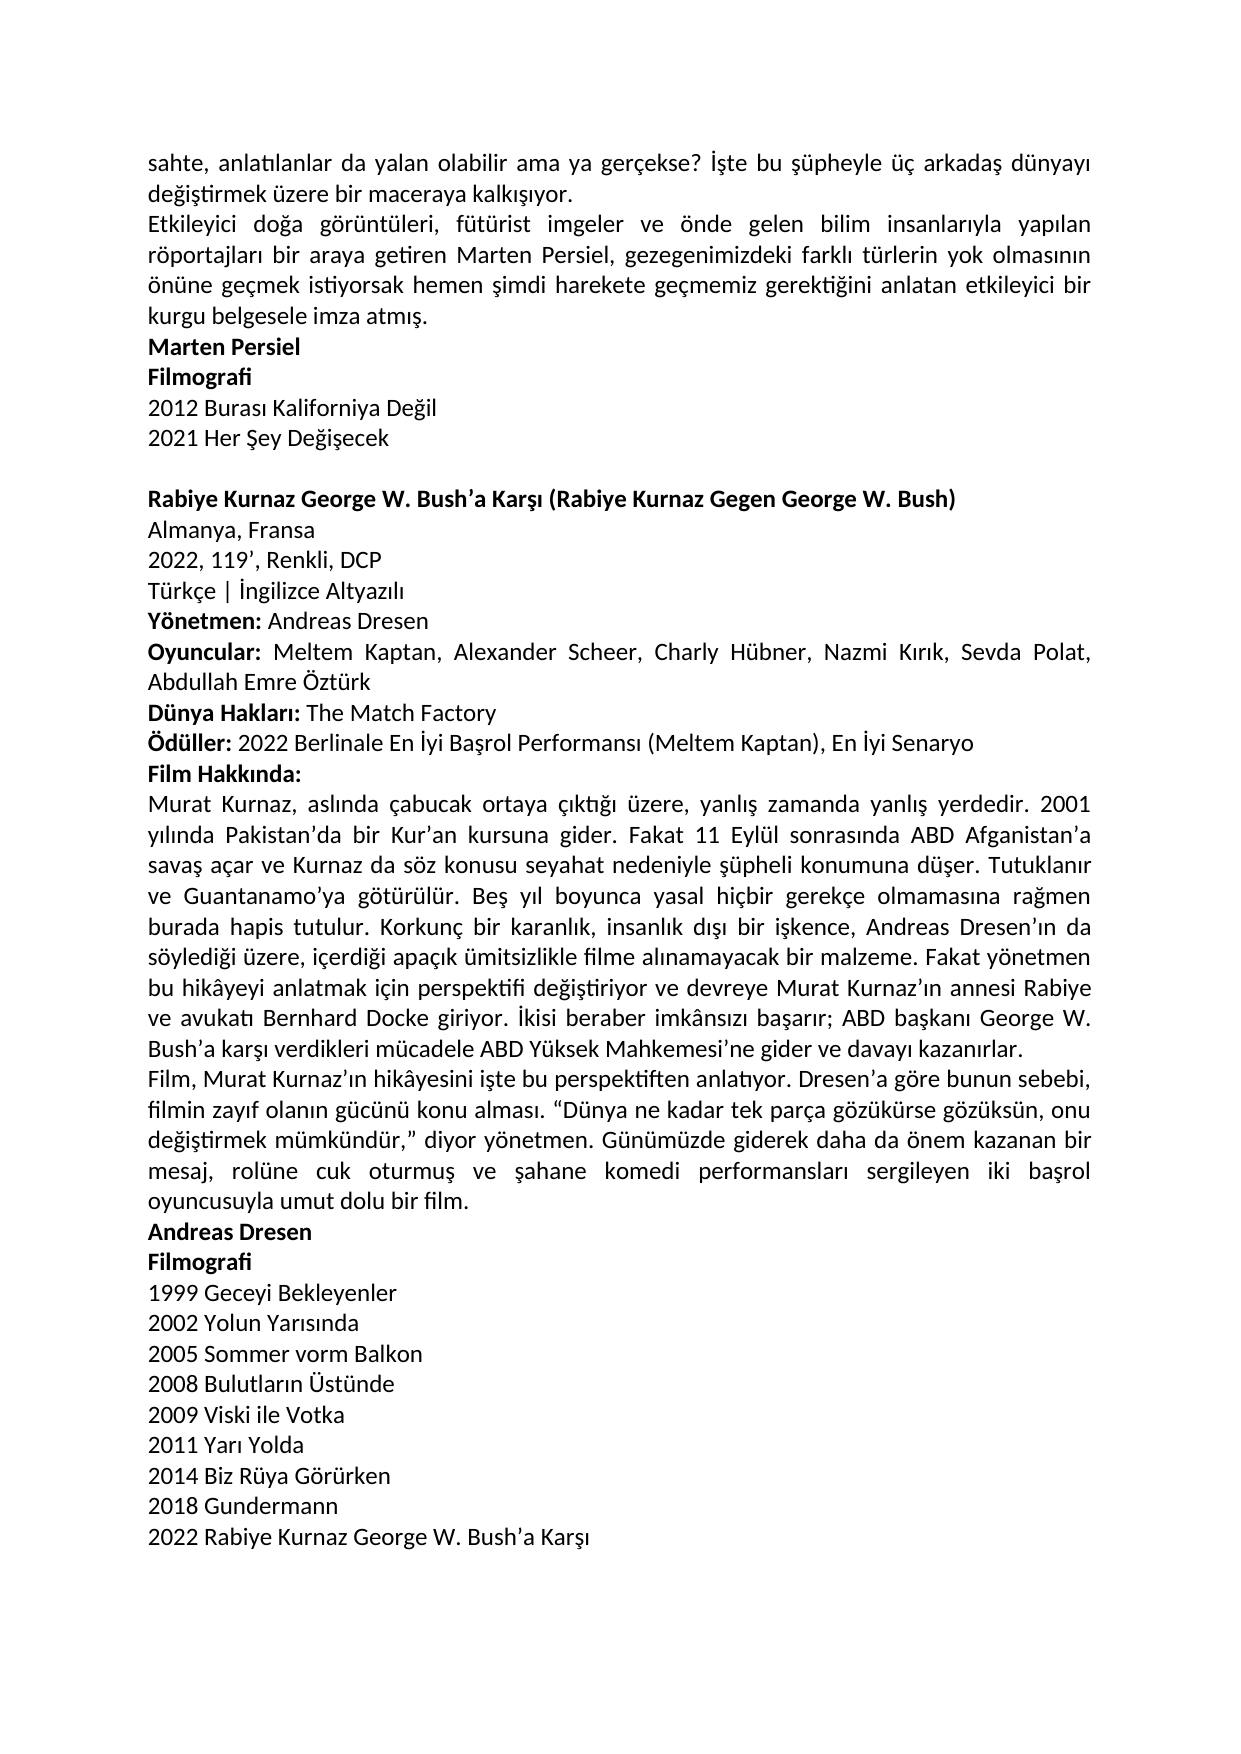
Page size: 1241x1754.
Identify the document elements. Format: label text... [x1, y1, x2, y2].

text Etkileyici doğa görüntüleri, fütürist imgeler ve önde gelen bilim insanlarıyla yapılan röportajları bir araya getiren Marten Persiel, gezegenimizdeki farklı türlerin yok olmasının önüne geçmek istiyorsak hemen şimdi harekete geçmemiz gerektiğini anlatan etkileyici bir kurgu belgesele imza atmış. [148, 209, 1093, 331]
text 2008 Bulutların Üstünde [148, 1368, 1093, 1399]
text Filmografi [148, 1246, 1093, 1277]
text Film, Murat Kurnaz’ın hikâyesini işte bu perspektiften anlatıyor. Dresen’a göre bunun sebebi, filmin zayıf olanın gücünü konu alması. “Dünya ne kadar tek parça gözükürse gözüksün, onu değiştirmek mümkündür,” diyor yönetmen. Günümüzde giderek daha da önem kazanan bir mesaj, rolüne cuk oturmuş ve şahane komedi performansları sergileyen iki başrol oyuncusuyla umut dolu bir film. [148, 1063, 1093, 1216]
text 2009 Viski ile Votka [148, 1399, 1093, 1429]
text Murat Kurnaz, aslında çabucak ortaya çıktığı üzere, yanlış zamanda yanlış yerdedir. 2001 yılında Pakistan’da bir Kur’an kursuna gider. Fakat 11 Eylül sonrasında ABD Afganistan’a savaş açar ve Kurnaz da söz konusu seyahat nedeniyle şüpheli konumuna düşer. Tutuklanır ve Guantanamo’ya götürülür. Beş yıl boyunca yasal hiçbir gerekçe olmamasına rağmen burada hapis tutulur. Korkunç bir karanlık, insanlık dışı bir işkence, Andreas Dresen’ın da söylediği üzere, içerdiği apaçık ümitsizlikle filme alınamayacak bir malzeme. Fakat yönetmen bu hikâyeyi anlatmak için perspektifi değiştiriyor ve devreye Murat Kurnaz’ın annesi Rabiye ve avukatı Bernhard Docke giriyor. İkisi beraber imkânsızı başarır; ABD başkanı George W. Bush’a karşı verdikleri mücadele ABD Yüksek Mahkemesi’ne gider ve davayı kazanırlar. [148, 788, 1093, 1063]
text 2011 Yarı Yolda [148, 1429, 1093, 1460]
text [148, 148, 1093, 209]
text Andreas Dresen [148, 1216, 1093, 1246]
text 2014 Biz Rüya Görürken [148, 1460, 1093, 1491]
text 2022, 119’, Renkli, DCP [148, 544, 1093, 575]
text 1999 Geceyi Bekleyenler [148, 1277, 1093, 1307]
text Oyuncular: Meltem Kaptan, Alexander Scheer, Charly Hübner, Nazmi Kırık, Sevda Polat, Abdullah Emre Öztürk [148, 636, 1093, 697]
text 2002 Yolun Yarısında [148, 1307, 1093, 1338]
text Dünya Hakları: The Match Factory [148, 697, 1093, 727]
text 2021 Her Şey Değişecek [148, 422, 1093, 453]
text 2018 Gundermann [148, 1491, 1093, 1521]
text 2012 Burası Kaliforniya Değil [148, 392, 1093, 422]
text Marten Persiel [148, 331, 1093, 361]
text Filmografi [148, 361, 1093, 392]
text Ödüller: 2022 Berlinale En İyi Başrol Performansı (Meltem Kaptan), En İyi Senaryo [148, 727, 1093, 758]
text Rabiye Kurnaz George W. Bush’a Karşı (Rabiye Kurnaz Gegen George W. Bush) [148, 483, 1093, 514]
text Yönetmen: Andreas Dresen [148, 605, 1093, 636]
text Türkçe | İngilizce Altyazılı [148, 575, 1093, 605]
text 2005 Sommer vorm Balkon [148, 1338, 1093, 1368]
text Almanya, Fransa [148, 514, 1093, 544]
text 2022 Rabiye Kurnaz George W. Bush’a Karşı [148, 1521, 1093, 1552]
text Film Hakkında: [148, 758, 1093, 788]
